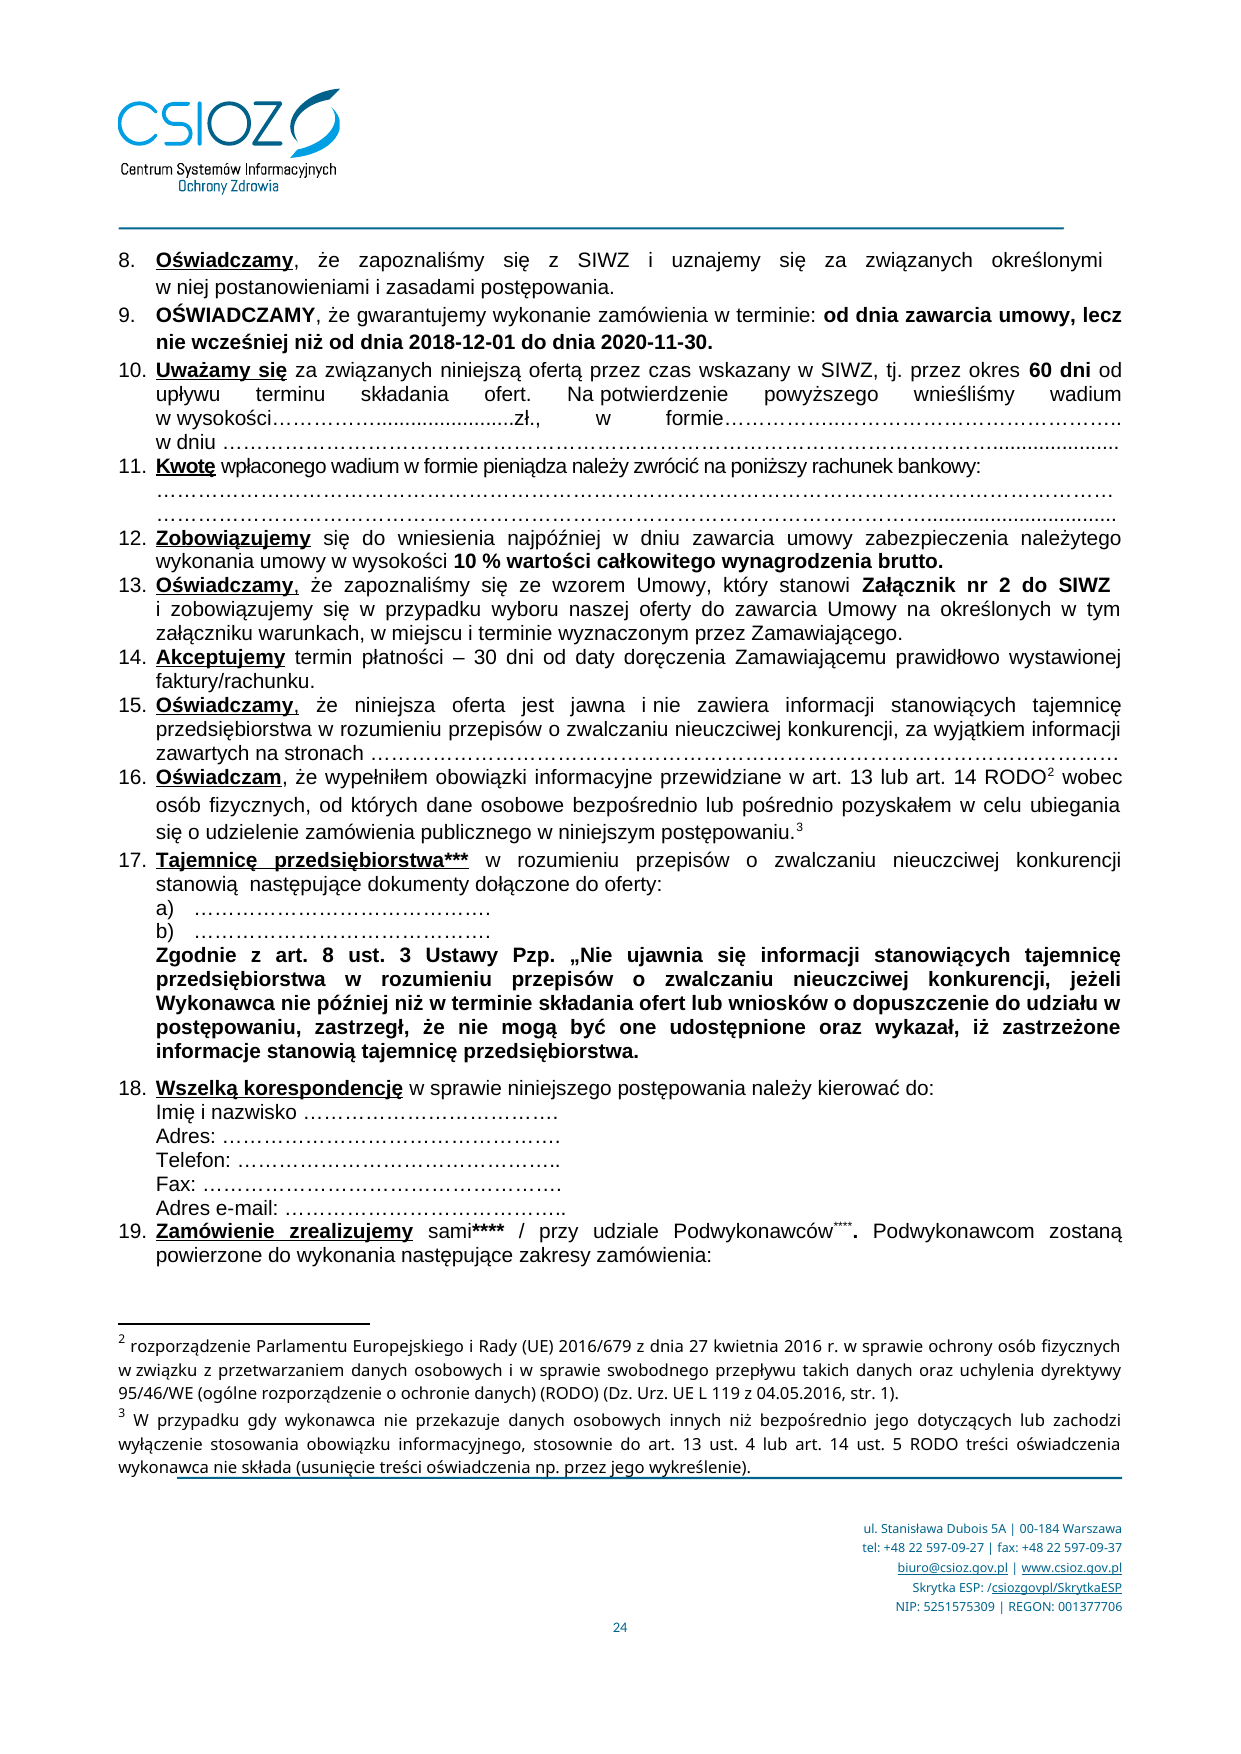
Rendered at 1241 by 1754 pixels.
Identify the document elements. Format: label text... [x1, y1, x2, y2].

list Kwotę wpłaconego wadium w formie pieniądza należy zwrócić na poniższy rachunek bankowy: ……………………………………………………………………………………………………………………………………………………………………………………………………………………………................................. [118, 453, 1122, 525]
list Oświadczamy, że zapoznaliśmy się ze wzorem Umowy, który stanowi Załącznik nr 2 do SIWZ i zobowiązujemy się w przypadku wyboru naszej oferty do zawarcia Umowy na określonych w tym załączniku warunkach, w miejscu i terminie wyznaczonym przez Zamawiającego. [118, 573, 1122, 645]
list Zobowiązujemy się do wniesienia najpóźniej w dniu zawarcia umowy zabezpieczenia należytego wykonania umowy w wysokości 10 % wartości całkowitego wynagrodzenia brutto. [118, 525, 1122, 573]
text Fax: ……………………………………………. [156, 1171, 1122, 1195]
list Zamówienie zrealizujemy sami**** / przy udziale Podwykonawców****. Podwykonawcom zostaną powierzone do wykonania następujące zakresy zamówienia: [118, 1219, 1122, 1267]
list Tajemnicę przedsiębiorstwa*** w rozumieniu przepisów o zwalczaniu nieuczciwej konkurencji stanowią następujące dokumenty dołączone do oferty: [118, 847, 1122, 895]
list Oświadczamy, że zapoznaliśmy się z SIWZ i uznajemy się za związanych określonymi w niej postanowieniami i zasadami postępowania. [118, 248, 1122, 299]
text Imię i nazwisko ………………………………. [156, 1099, 1122, 1123]
list Oświadczam, że wypełniłem obowiązki informacyjne przewidziane w art. 13 lub art. 14 RODO wobec osób fizycznych, od których dane osobowe bezpośrednio lub pośrednio pozyskałem w celu ubiegania się o udzielenie zamówienia publicznego w niniejszym postępowaniu. [118, 765, 1122, 844]
text Zgodnie z art. 8 ust. 3 Ustawy Pzp. „Nie ujawnia się informacji stanowiących tajemnicę przedsiębiorstwa w rozumieniu przepisów o zwalczaniu nieuczciwej konkurencji, jeżeli Wykonawca nie później niż w terminie składania ofert lub wniosków o dopuszczenie do udziału w postępowaniu, zastrzegł, że nie mogą być one udostępnione oraz wykazał, iż zastrzeżone informacje stanowią tajemnicę przedsiębiorstwa. [156, 943, 1122, 1063]
text Adres e-mail: ………………………………….. [156, 1195, 1122, 1219]
list Uważamy się za związanych niniejszą ofertą przez czas wskazany w SIWZ, tj. przez okres 60 dni od upływu terminu składania ofert. Na potwierdzenie powyższego wnieśliśmy wadium w wysokości……………........................zł., w formie……………..………………………………….. w dniu …………………………………………………………………………………………………...................... [118, 358, 1122, 453]
list Oświadczamy, że niniejsza oferta jest jawna i nie zawiera informacji stanowiących tajemnicę przedsiębiorstwa w rozumieniu przepisów o zwalczaniu nieuczciwej konkurencji, za wyjątkiem informacji zawartych na stronach ……………………………………………………………………………………………… [118, 693, 1122, 765]
list ……………………………………. [156, 919, 1122, 943]
list OŚWIADCZAMY, że gwarantujemy wykonanie zamówienia w terminie: od dnia zawarcia umowy, lecz nie wcześniej niż od dnia 2018-12-01 do dnia 2020-11-30. [118, 303, 1122, 354]
text Telefon: ……………………………………….. [156, 1147, 1122, 1171]
list Wszelką korespondencję w sprawie niniejszego postępowania należy kierować do: [118, 1076, 1122, 1099]
list ……………………………………. [156, 895, 1122, 919]
text Adres: …………………………………………. [156, 1123, 1122, 1147]
list Akceptujemy termin płatności – 30 dni od daty doręczenia Zamawiającemu prawidłowo wystawionej faktury/rachunku. [118, 645, 1122, 693]
